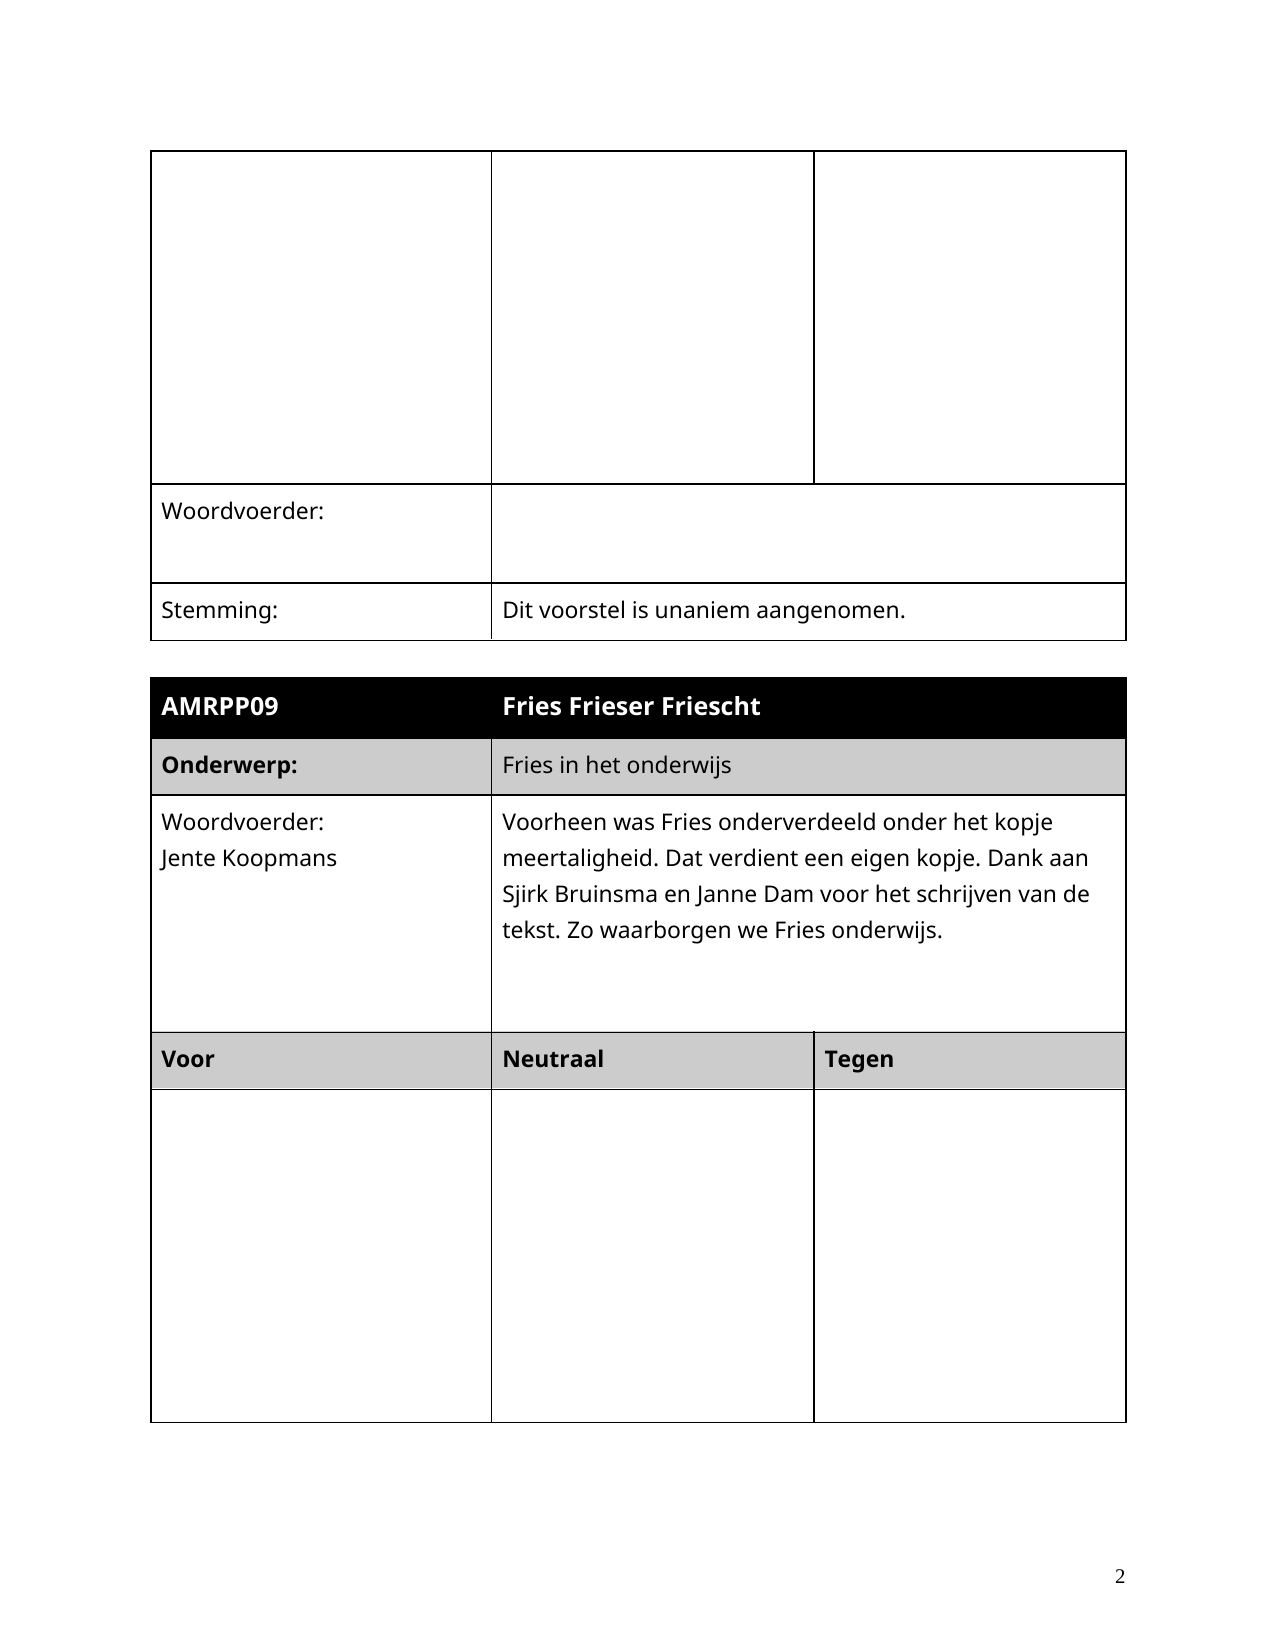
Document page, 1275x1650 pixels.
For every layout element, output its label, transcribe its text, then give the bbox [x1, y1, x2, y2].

table_cell [492, 152, 813, 483]
table_cell [815, 1090, 1125, 1422]
table_cell Woordvoerder: [152, 485, 491, 582]
table_cell Woordvoerder: Jente Koopmans [152, 796, 491, 1031]
table_cell [152, 152, 491, 483]
table_cell Voor [152, 1033, 491, 1088]
table_cell [815, 152, 1125, 483]
table_cell [152, 1090, 491, 1422]
table_cell Fries in het onderwijs [492, 739, 1125, 794]
table_header AMRPP09 [152, 679, 491, 737]
table_cell Dit voorstel is unaniem aangenomen. [492, 584, 1125, 639]
table_cell Neutraal [492, 1033, 813, 1088]
table_cell Onderwerp: [152, 739, 491, 794]
table_header Fries Frieser Friescht [492, 679, 1125, 737]
table_cell [492, 485, 1125, 582]
table_cell Voorheen was Fries onderverdeeld onder het kopje meertaligheid. Dat verdient een eigen kopje. Dank aan Sjirk Bruinsma en Janne Dam voor het schrijven van de tekst. Zo waarborgen we Fries onderwijs. [492, 796, 1125, 1031]
table_cell [492, 1090, 813, 1422]
table_cell Tegen [815, 1033, 1125, 1088]
table_cell Stemming: [152, 584, 491, 639]
